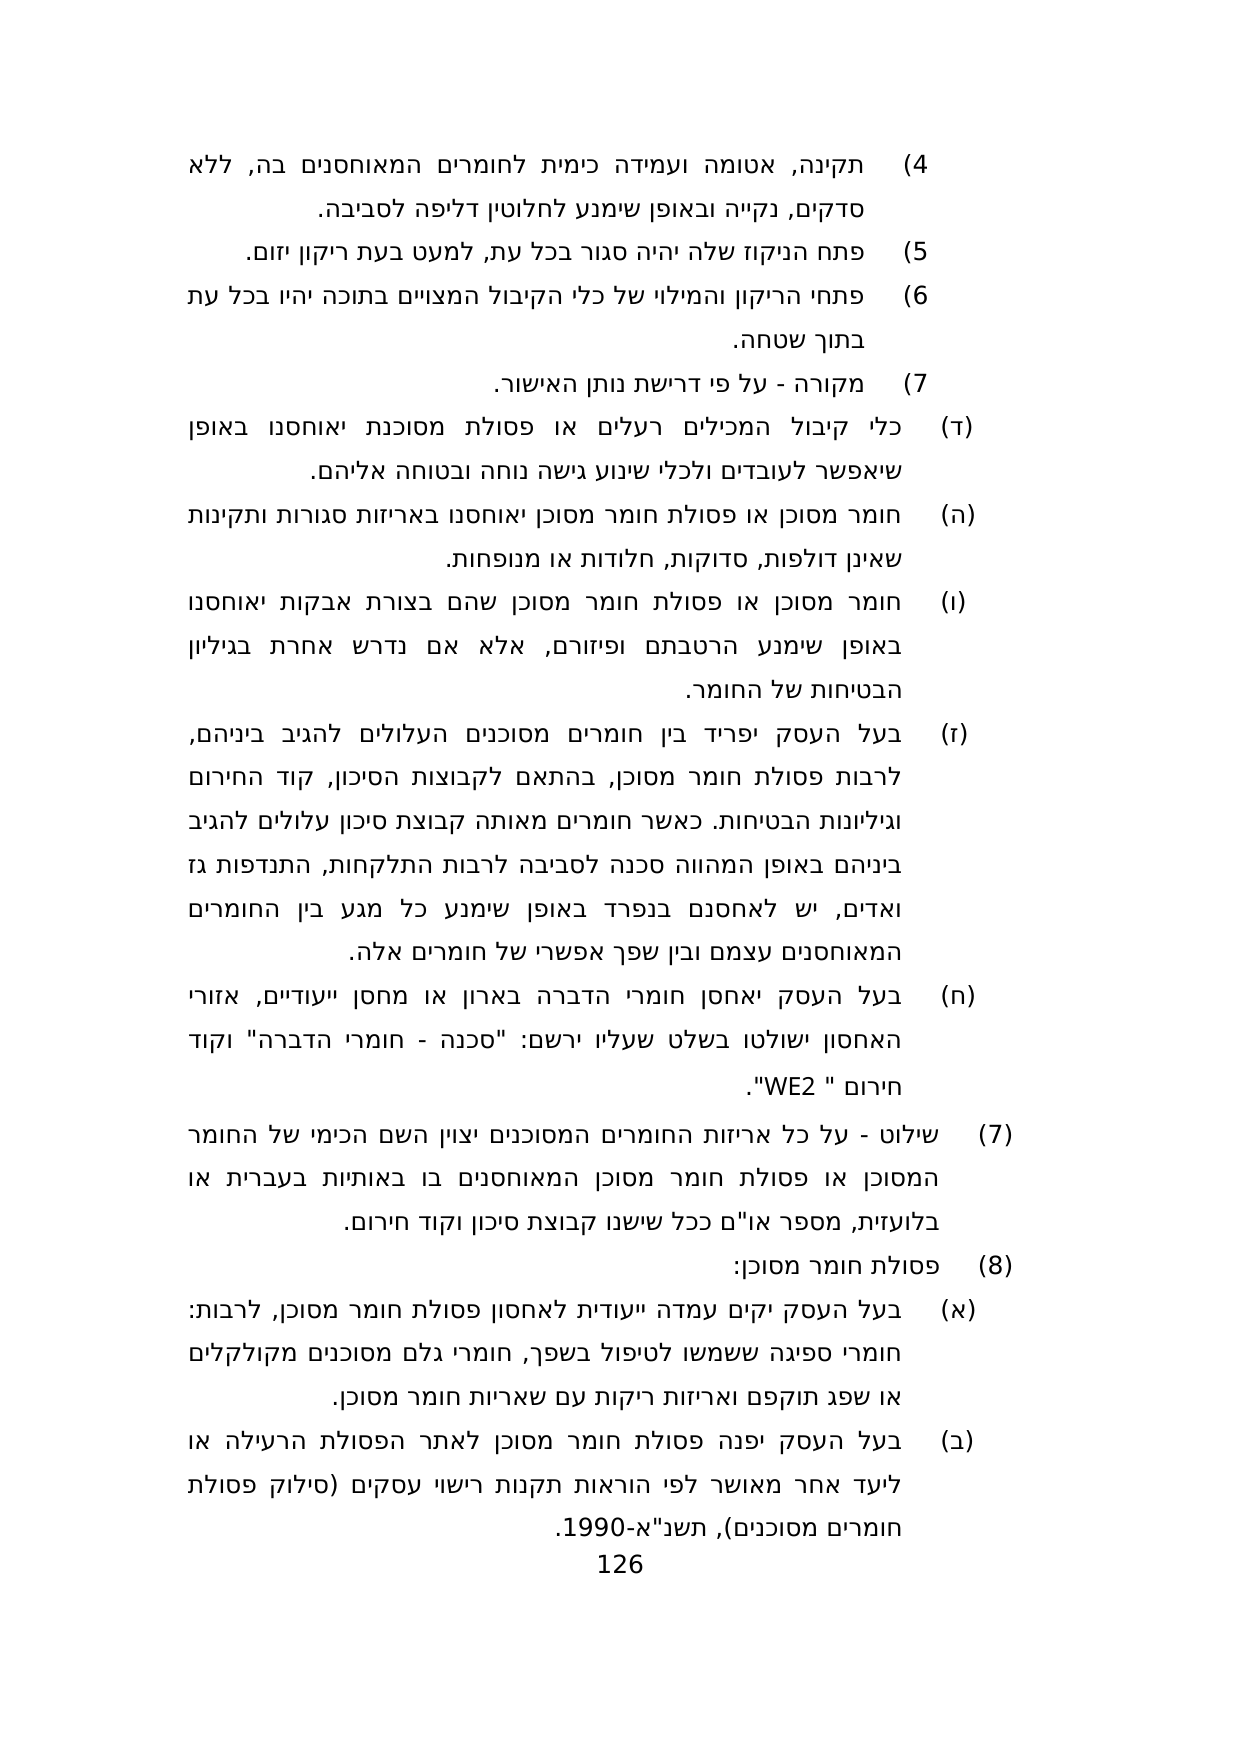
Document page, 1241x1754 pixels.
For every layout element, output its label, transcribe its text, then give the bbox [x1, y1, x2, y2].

list בעל העסק יקים עמדה ייעודית לאחסון פסולת חומר מסוכן, לרבות: חומרי ספיגה ששמשו לטיפול בשפך, חומרי גלם מסוכנים מקולקלים או שפג תוקפם ואריזות ריקות עם שאריות חומר מסוכן. [187, 1295, 940, 1411]
list פתח הניקוז שלה יהיה סגור בכל עת, למעט בעת ריקון יזום. [187, 237, 903, 267]
list שילוט - על כל אריזות החומרים המסוכנים יצוין השם הכימי של החומר המסוכן או פסולת חומר מסוכן המאוחסנים בו באותיות בעברית או בלועזית, מספר או"ם ככל שישנו קבוצת סיכון וקוד חירום. [187, 1120, 978, 1236]
list תקינה, אטומה ועמידה כימית לחומרים המאוחסנים בה, ללא סדקים, נקייה ובאופן שימנע לחלוטין דליפה לסביבה. [187, 150, 903, 223]
list חומר מסוכן או פסולת חומר מסוכן שהם בצורת אבקות יאוחסנו באופן שימנע הרטבתם ופיזורם, אלא אם נדרש אחרת בגיליון הבטיחות של החומר. [187, 587, 940, 704]
list בעל העסק יאחסן חומרי הדברה בארון או מחסן ייעודיים, אזורי האחסון ישולטו בשלט שעליו ירשם: "סכנה - חומרי הדברה" וקוד חירום " WE2". [187, 981, 940, 1103]
list פתחי הריקון והמילוי של כלי הקיבול המצויים בתוכה יהיו בכל עת בתוך שטחה. [187, 281, 903, 354]
list כלי קיבול המכילים רעלים או פסולת מסוכנת יאוחסנו באופן שיאפשר לעובדים ולכלי שינוע גישה נוחה ובטוחה אליהם. [187, 412, 940, 485]
list מקורה - על פי דרישת נותן האישור. [187, 369, 903, 398]
list בעל העסק יפריד בין חומרים מסוכנים העלולים להגיב ביניהם, לרבות פסולת חומר מסוכן, בהתאם לקבוצות הסיכון, קוד החירום וגיליונות הבטיחות. כאשר חומרים מאותה קבוצת סיכון עלולים להגיב ביניהם באופן המהווה סכנה לסביבה לרבות התלקחות, התנדפות גז ואדים, יש לאחסנם בנפרד באופן שימנע כל מגע בין החומרים המאוחסנים עצמם ובין שפך אפשרי של חומרים אלה. [187, 719, 940, 967]
list חומר מסוכן או פסולת חומר מסוכן יאוחסנו באריזות סגורות ותקינות שאינן דולפות, סדוקות, חלודות או מנופחות. [187, 500, 940, 573]
list בעל העסק יפנה פסולת חומר מסוכן לאתר הפסולת הרעילה או ליעד אחר מאושר לפי הוראות תקנות רישוי עסקים (סילוק פסולת חומרים מסוכנים), תשנ"א-1990. [187, 1426, 940, 1543]
list פסולת חומר מסוכן: [187, 1251, 978, 1280]
